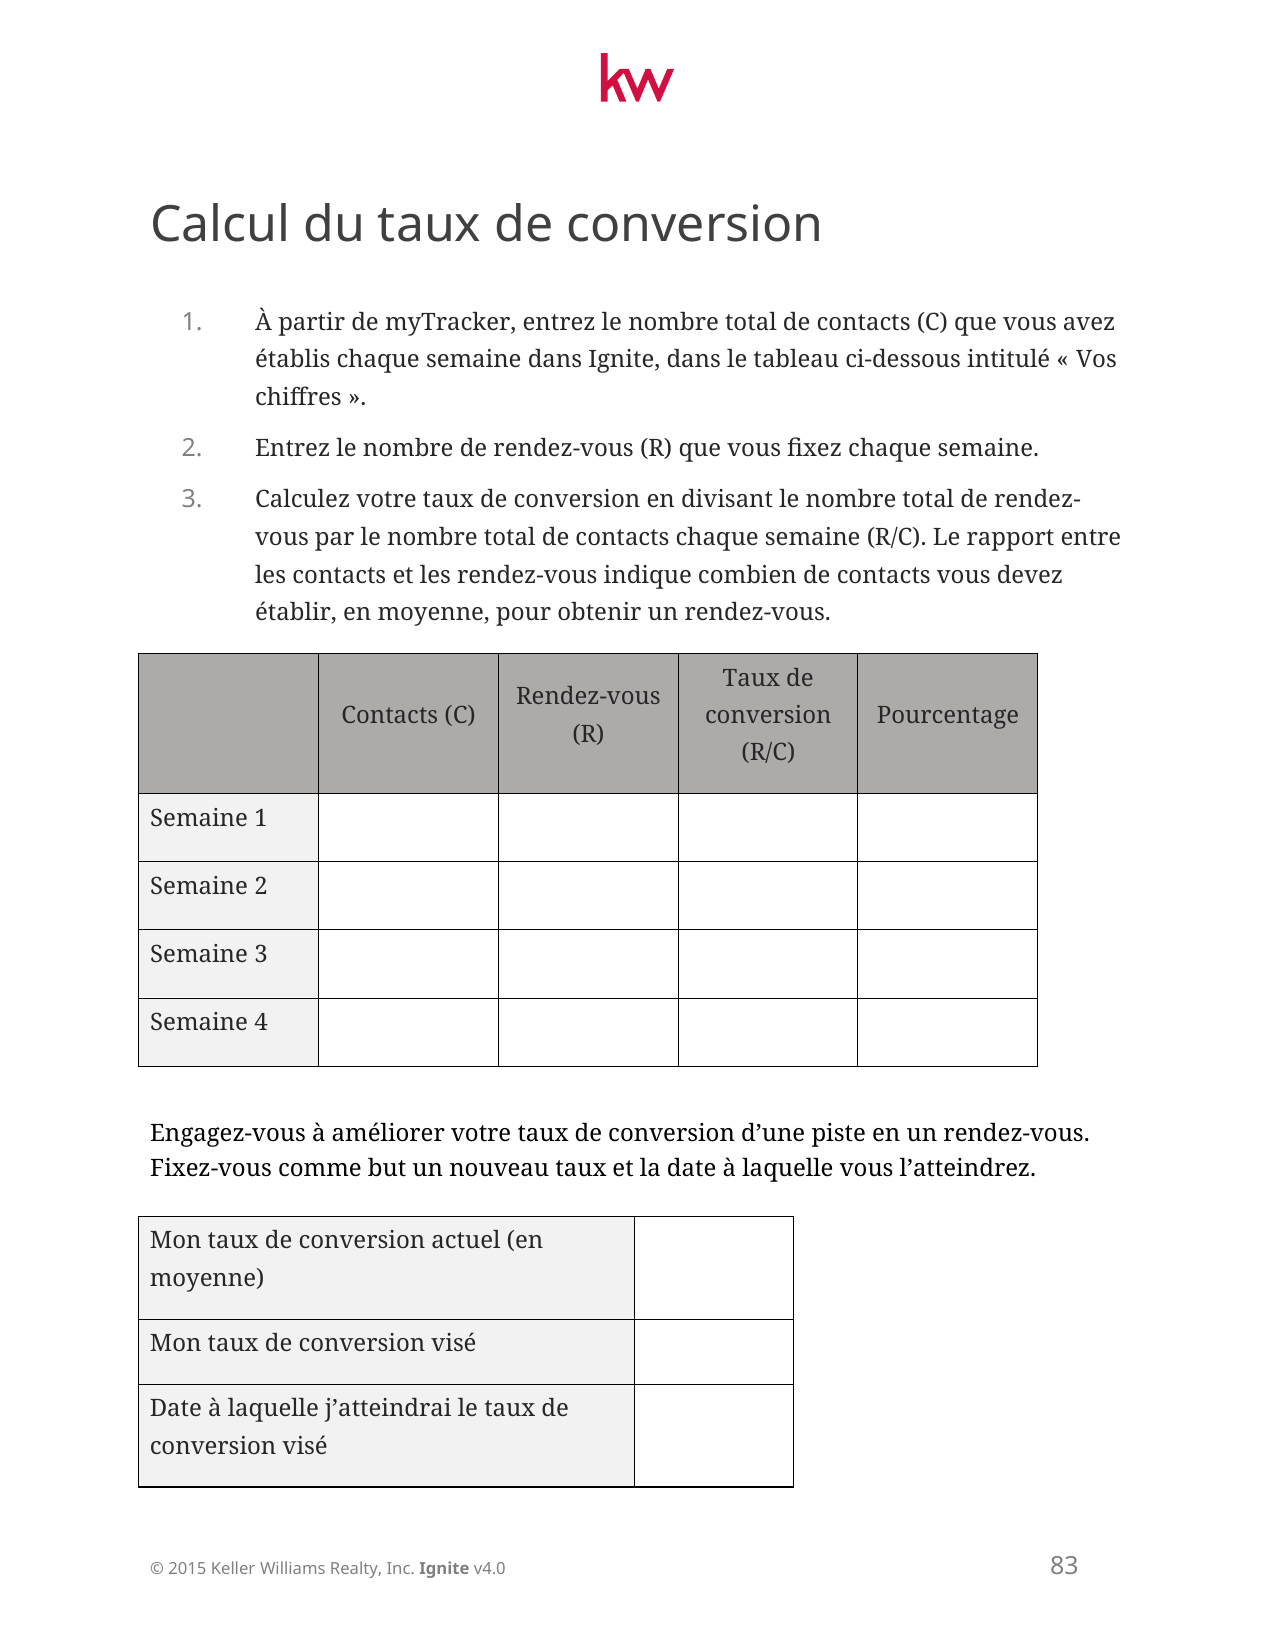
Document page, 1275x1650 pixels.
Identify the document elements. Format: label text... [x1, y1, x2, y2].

table_cell Mon taux de conversion visé [139, 1320, 634, 1384]
table_cell [679, 794, 857, 861]
table_header Pourcentage [858, 654, 1037, 793]
table_cell Semaine 1 [139, 794, 318, 861]
table_cell [319, 930, 498, 997]
table_cell [635, 1320, 793, 1384]
table_cell [858, 862, 1037, 929]
list Entrez le nombre de rendez-vous (R) que vous fixez chaque semaine. [202, 429, 1125, 463]
table_cell [635, 1385, 793, 1486]
subtitle Calcul du taux de conversion [150, 187, 1125, 256]
table_cell [858, 794, 1037, 861]
table_cell [499, 999, 678, 1066]
table_header Rendez-vous (R) [499, 654, 678, 793]
table_header Taux de conversion (R/C) [679, 654, 857, 793]
list À partir de myTracker, entrez le nombre total de contacts (C) que vous avez établis chaque semaine dans Ignite, dans le tableau ci-dessous intitulé « Vos chiffres ». [202, 303, 1125, 412]
table_cell [858, 999, 1037, 1066]
table_cell [679, 930, 857, 997]
text Engagez-vous à améliorer votre taux de conversion d’une piste en un rendez-vous. Fixez-vous comme but un nouveau taux et la date à laquelle vous l’atteindrez. [150, 1116, 1125, 1184]
table_cell [319, 999, 498, 1066]
table_cell [499, 794, 678, 861]
table_header Contacts (C) [319, 654, 498, 793]
table_header Mon taux de conversion actuel (en moyenne) [139, 1217, 634, 1319]
table_cell [679, 999, 857, 1066]
table_cell Semaine 3 [139, 930, 318, 997]
table_cell [319, 862, 498, 929]
table_header [139, 654, 318, 793]
table_cell [679, 862, 857, 929]
table_cell [319, 794, 498, 861]
table_cell [499, 862, 678, 929]
table_cell [499, 930, 678, 997]
table_header [635, 1217, 793, 1319]
table_cell Semaine 2 [139, 862, 318, 929]
list Calculez votre taux de conversion en divisant le nombre total de rendez-vous par le nombre total de contacts chaque semaine (R/C). Le rapport entre les contacts et les rendez-vous indique combien de contacts vous devez établir, en moyenne, pour obtenir un rendez-vous. [202, 481, 1125, 627]
table_cell [858, 930, 1037, 997]
table_cell Semaine 4 [139, 999, 318, 1066]
table_cell Date à laquelle j’atteindrai le taux de conversion visé [139, 1385, 634, 1486]
